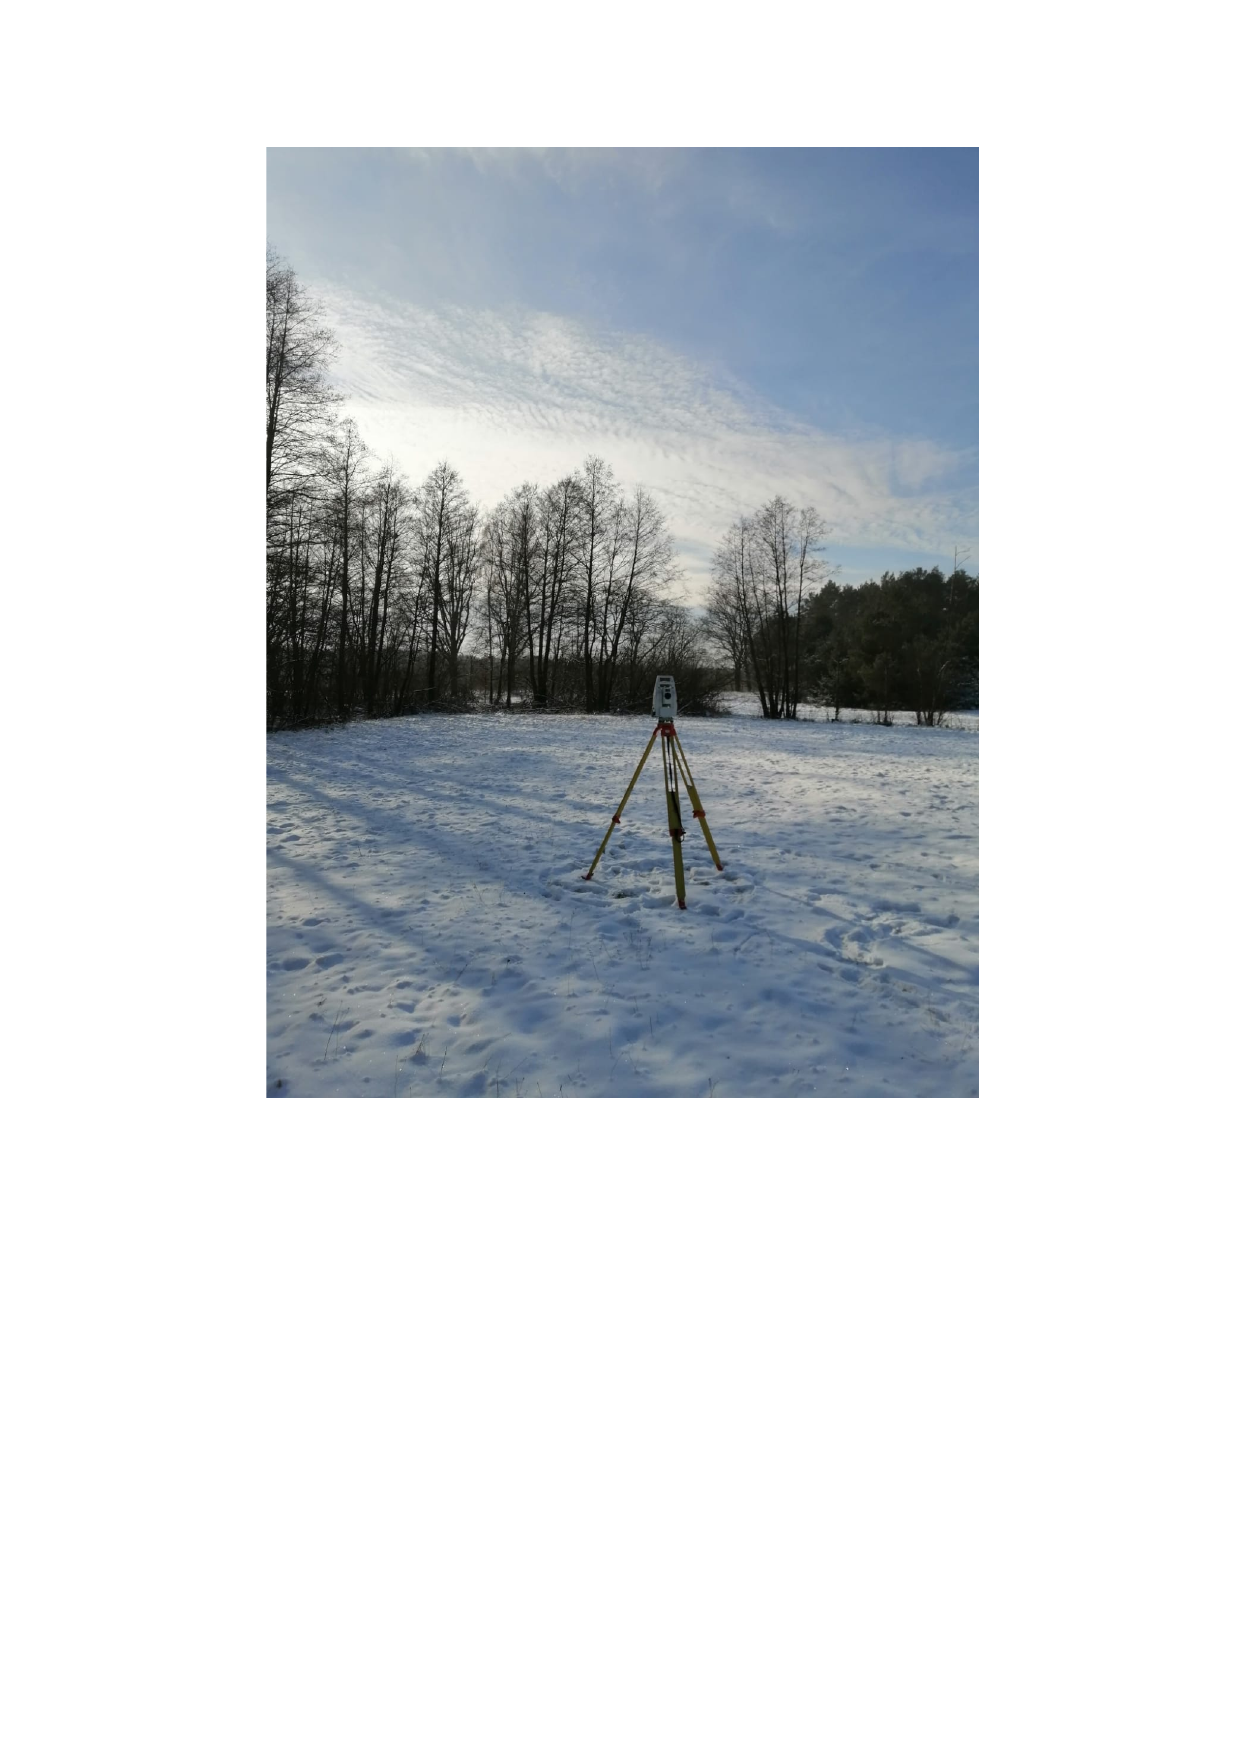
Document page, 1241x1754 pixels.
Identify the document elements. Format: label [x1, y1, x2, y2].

picture [266, 147, 979, 1098]
